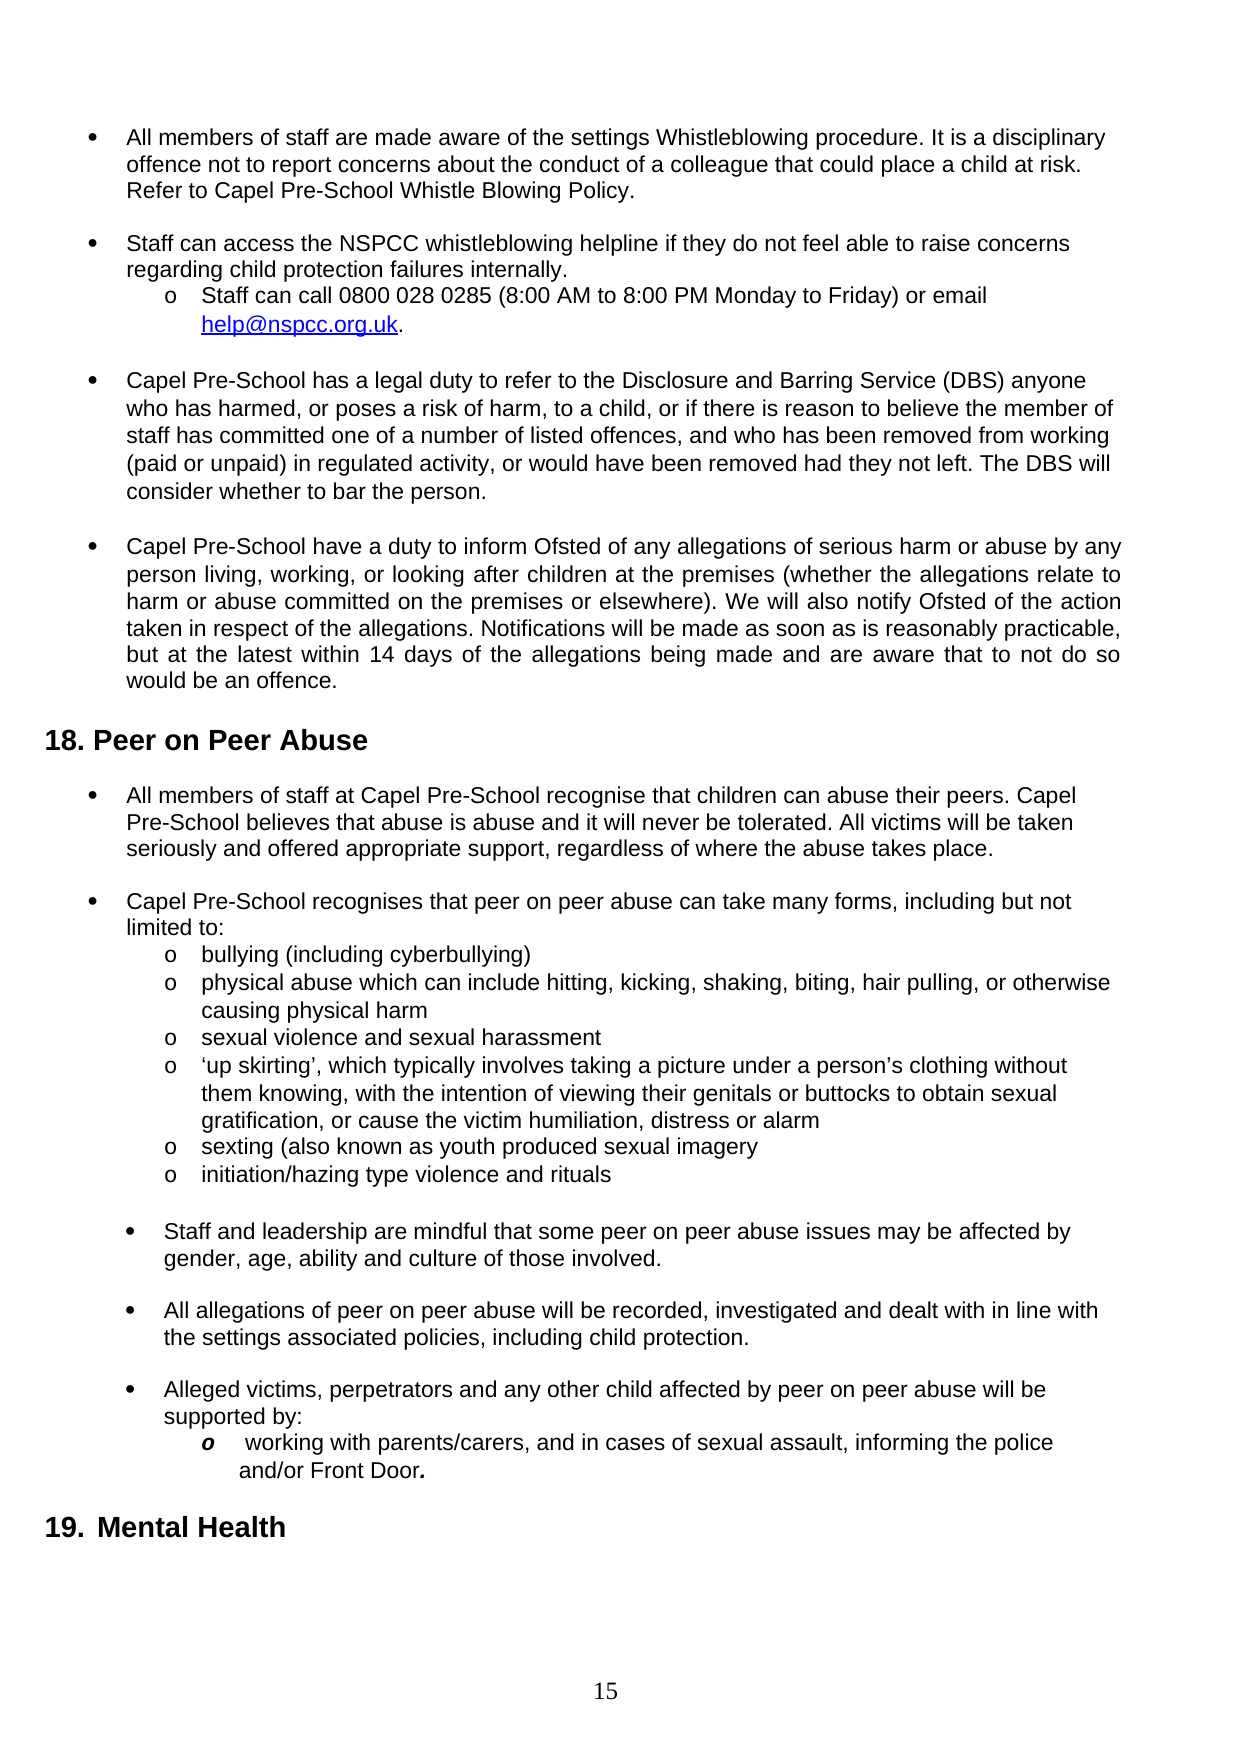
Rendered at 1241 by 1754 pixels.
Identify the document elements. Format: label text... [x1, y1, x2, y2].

list All members of staff at Capel Pre-School recognise that children can abuse their peers. Capel Pre-School believes that abuse is abuse and it will never be tolerated. All victims will be taken seriously and offered appropriate support, regardless of where the abuse takes place. [89, 782, 1122, 861]
list Staff can call 0800 028 0285 (8:00 AM to 8:00 PM Monday to Friday) or email help@nspcc.org.uk. [164, 282, 1122, 337]
list physical abuse which can include hitting, kicking, shaking, biting, hair pulling, or otherwise causing physical harm [164, 969, 1122, 1023]
list initiation/hazing type violence and rituals [164, 1161, 1122, 1189]
list Staff can access the NSPCC whistleblowing helpline if they do not feel able to raise concerns regarding child protection failures internally. [89, 229, 1122, 282]
list All allegations of peer on peer abuse will be recorded, investigated and dealt with in line with the settings associated policies, including child protection. [126, 1297, 1122, 1350]
list Capel Pre-School recognises that peer on peer abuse can take many forms, including but not limited to: [89, 888, 1122, 941]
list sexting (also known as youth produced sexual imagery [164, 1133, 1122, 1161]
list working with parents/carers, and in cases of sexual assault, informing the police and/or Front Door. [201, 1429, 1122, 1484]
list Capel Pre-School has a legal duty to refer to the Disclosure and Barring Service (DBS) anyone who has harmed, or poses a risk of harm, to a child, or if there is reason to believe the member of staff has committed one of a number of listed offences, and who has been removed from working (paid or unpaid) in regulated activity, or would have been removed had they not left. The DBS will consider whether to bar the person. [89, 366, 1124, 505]
list Capel Pre-School have a duty to inform Ofsted of any allegations of serious harm or abuse by any person living, working, or looking after children at the premises (whether the allegations relate to harm or abuse committed on the premises or elsewhere). We will also notify Ofsted of the action taken in respect of the allegations. Notifications will be made as soon as is reasonably practicable, but at the latest within 14 days of the allegations being made and are aware that to not do so would be an offence. [89, 533, 1122, 694]
list Mental Health [44, 1510, 1122, 1544]
list All members of staff are made aware of the settings Whistleblowing procedure. It is a disciplinary offence not to report concerns about the conduct of a colleague that could place a child at risk. Refer to Capel Pre-School Whistle Blowing Policy. [89, 124, 1122, 203]
list Staff and leadership are mindful that some peer on peer abuse issues may be affected by gender, age, ability and culture of those involved. [126, 1218, 1122, 1271]
list sexual violence and sexual harassment [164, 1023, 1122, 1052]
text 18. Peer on Peer Abuse [44, 722, 1122, 756]
list Alleged victims, perpetrators and any other child affected by peer on peer abuse will be supported by: [126, 1376, 1122, 1429]
list ‘up skirting’, which typically involves taking a picture under a person’s clothing without them knowing, with the intention of viewing their genitals or buttocks to obtain sexual gratification, or cause the victim humiliation, distress or alarm [164, 1052, 1122, 1133]
list bullying (including cyberbullying) [164, 941, 1122, 969]
